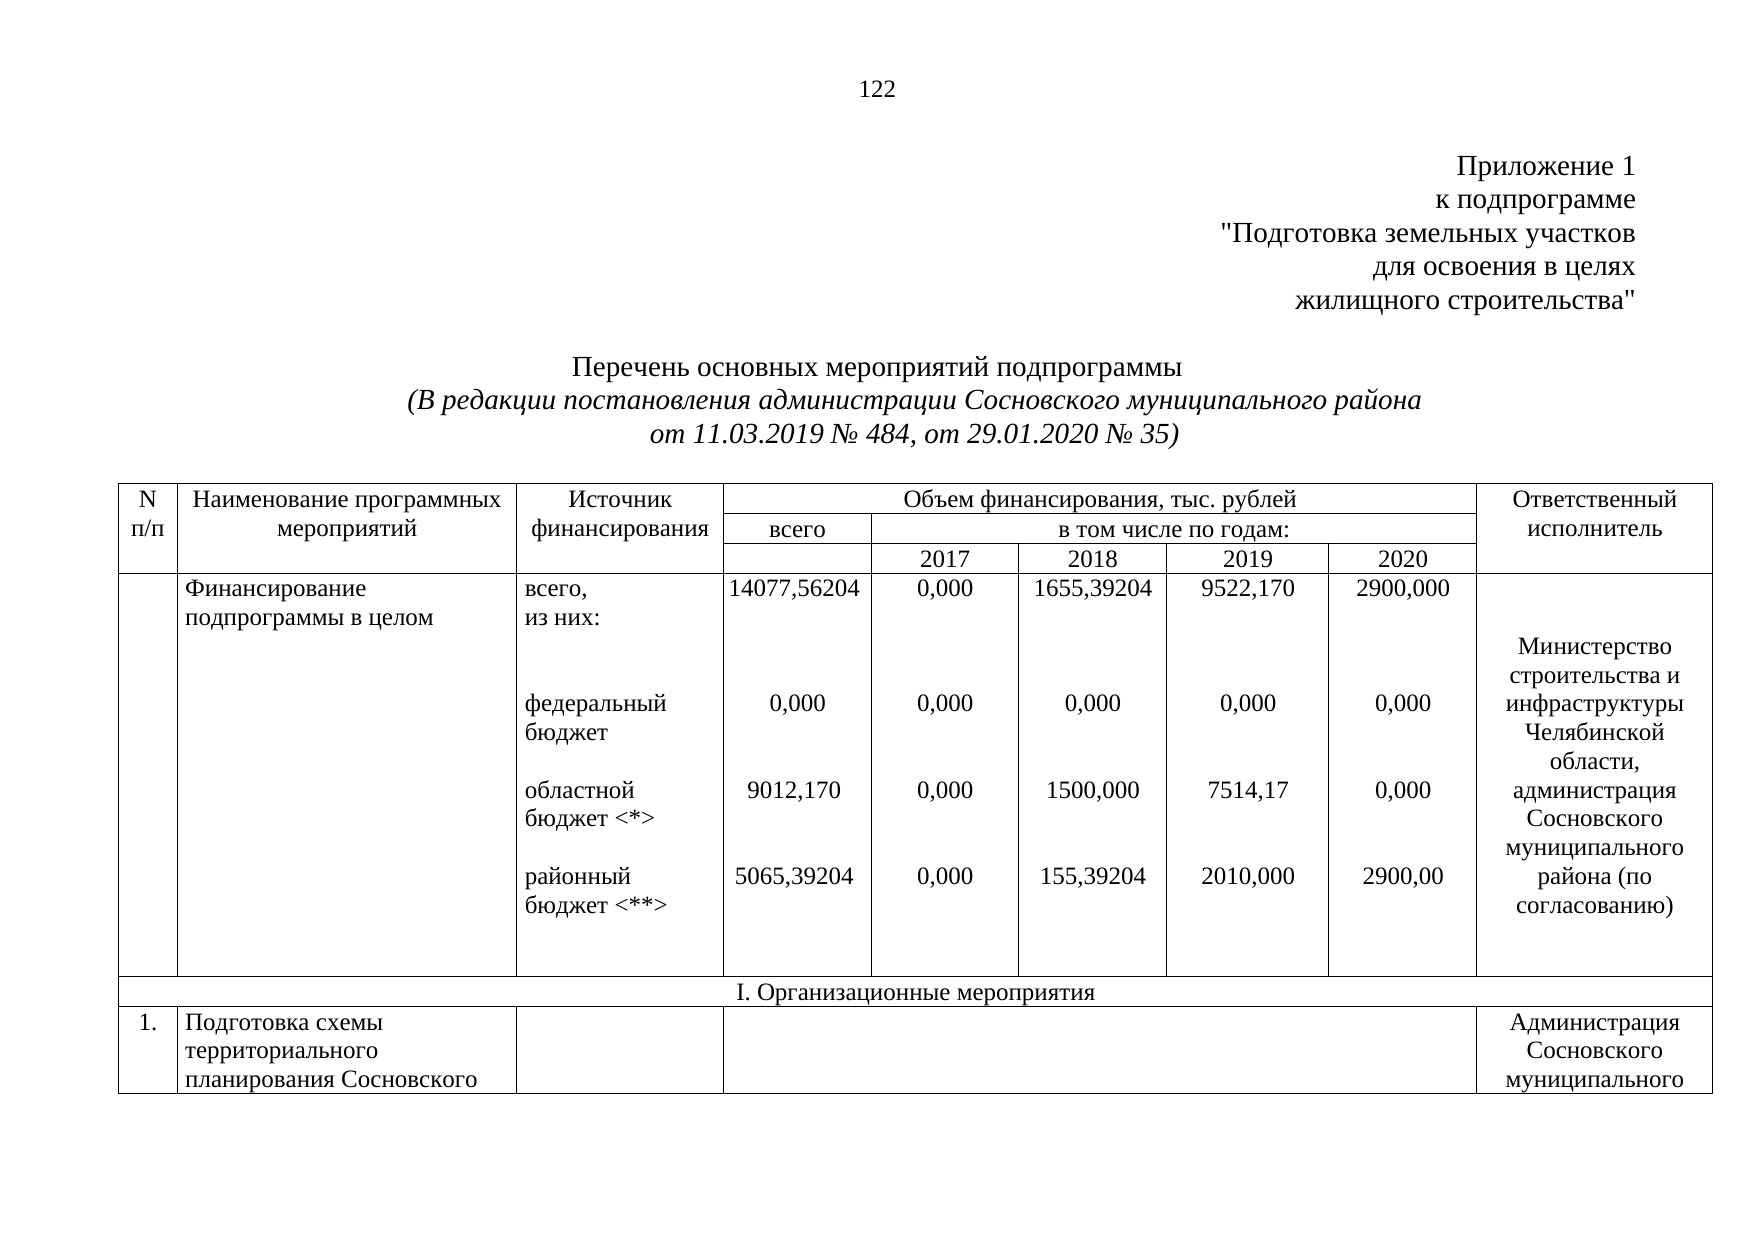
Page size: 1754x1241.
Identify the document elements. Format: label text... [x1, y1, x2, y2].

table_cell [724, 1007, 1476, 1093]
text Приложение 1 [118, 148, 1636, 181]
table_cell в том числе по годам: [872, 514, 1476, 543]
table_cell 9522,170 0,000 7514,17 2010,000 [1167, 574, 1328, 918]
text (В редакции постановления администрации Сосновского муниципального района [118, 382, 1636, 416]
table_cell [119, 574, 177, 976]
table_cell [724, 544, 871, 572]
table_cell [724, 919, 871, 976]
table_cell 2900,000 0,000 0,000 2900,00 [1329, 574, 1476, 918]
table_cell 2017 [872, 544, 1018, 572]
table_cell всего, из них: федеральный бюджет областной бюджет <*> районный бюджет <**> [517, 574, 723, 976]
table_cell 14077,56204 0,000 9012,170 5065,39204 [724, 574, 871, 918]
table_cell I. Организационные мероприятия [119, 977, 1712, 1006]
text жилищного строительства" [118, 282, 1636, 315]
table_cell 0,000 0,000 0,000 0,000 [872, 574, 1018, 918]
table_cell [1019, 919, 1166, 976]
table_cell [872, 919, 1018, 976]
table_header Источник финансирования [517, 484, 723, 572]
table_header Ответственный исполнитель [1477, 484, 1712, 572]
table_header Наименование программных мероприятий [178, 484, 516, 572]
table_header N п/п [119, 484, 177, 572]
table_cell 1655,39204 0,000 1500,000 155,39204 [1019, 574, 1166, 918]
text для освоения в целях [118, 248, 1636, 282]
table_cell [1477, 1007, 1712, 1093]
text к подпрограмме [118, 181, 1636, 215]
table_cell Министерство строительства и инфраструктуры Челябинской области, администрация Сосновского муниципального района (по согласованию) [1477, 574, 1712, 976]
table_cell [178, 1007, 516, 1093]
table_cell всего [724, 514, 871, 543]
table_cell [1167, 919, 1328, 976]
text Перечень основных мероприятий подпрограммы [118, 349, 1636, 382]
text от 11.03.2019 № 484, от 29.01.2020 № 35) [118, 416, 1636, 449]
table_cell Финансирование подпрограммы в целом [178, 574, 516, 976]
table_header Объем финансирования, тыс. рублей [724, 484, 1476, 513]
table_cell 1. [119, 1007, 177, 1093]
table_cell [1329, 919, 1476, 976]
text "Подготовка земельных участков [118, 215, 1636, 248]
table_cell 2020 [1329, 544, 1476, 572]
table_cell 2019 [1167, 544, 1328, 572]
table_cell 2018 [1019, 544, 1166, 572]
table_cell [517, 1007, 723, 1093]
